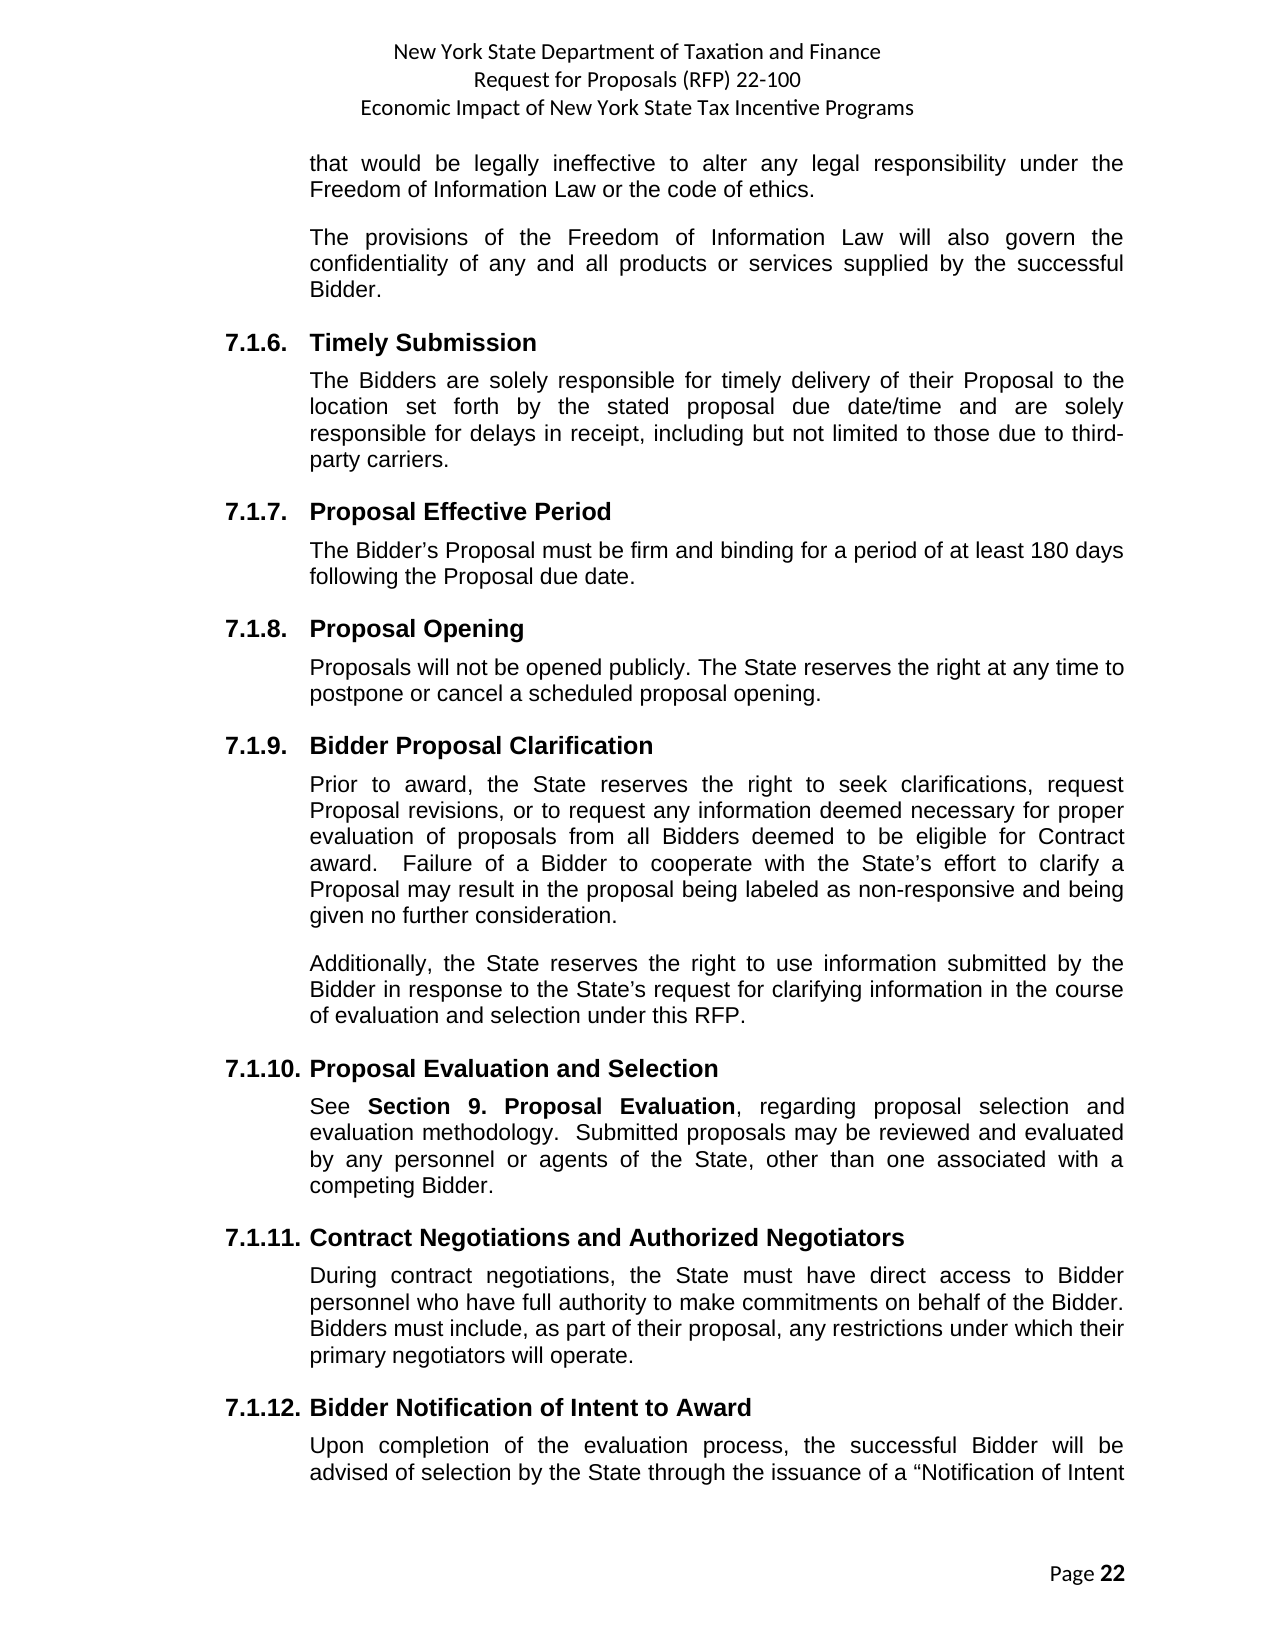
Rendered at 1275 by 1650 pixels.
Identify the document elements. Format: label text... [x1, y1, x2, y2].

subtitle Bidder Notification of Intent to Award [225, 1393, 1125, 1422]
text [309, 150, 1125, 203]
text See Section 9. Proposal Evaluation, regarding proposal selection and evaluation methodology. Submitted proposals may be reviewed and evaluated by any personnel or agents of the State, other than one associated with a competing Bidder. [309, 1093, 1125, 1198]
text Proposals will not be opened publicly. The State reserves the right at any time to postpone or cancel a scheduled proposal opening. [309, 653, 1125, 706]
subtitle Bidder Proposal Clarification [225, 731, 1125, 760]
text The Bidders are solely responsible for timely delivery of their Proposal to the location set forth by the stated proposal due date/time and are solely responsible for delays in receipt, including but not limited to those due to third-party carriers. [309, 367, 1125, 472]
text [309, 1432, 1125, 1485]
subtitle Contract Negotiations and Authorized Negotiators [225, 1223, 1125, 1252]
text During contract negotiations, the State must have direct access to Bidder personnel who have full authority to make commitments on behalf of the Bidder. Bidders must include, as part of their proposal, any restrictions under which their primary negotiators will operate. [309, 1262, 1125, 1368]
subtitle Proposal Opening [225, 614, 1125, 643]
subtitle Timely Submission [225, 328, 1125, 356]
text The Bidder’s Proposal must be firm and binding for a period of at least 180 days following the Proposal due date. [309, 537, 1125, 589]
text Additionally, the State reserves the right to use information submitted by the Bidder in response to the State’s request for clarifying information in the course of evaluation and selection under this RFP. [309, 949, 1125, 1028]
text The provisions of the Freedom of Information Law will also govern the confidentiality of any and all products or services supplied by the successful Bidder. [309, 223, 1125, 303]
text Prior to award, the State reserves the right to seek clarifications, request Proposal revisions, or to request any information deemed necessary for proper evaluation of proposals from all Bidders deemed to be eligible for Contract award. Failure of a Bidder to cooperate with the State’s effort to clarify a Proposal may result in the proposal being labeled as non-responsive and being given no further consideration. [309, 771, 1125, 929]
subtitle Proposal Evaluation and Selection [225, 1053, 1125, 1082]
subtitle Proposal Effective Period [225, 497, 1125, 526]
